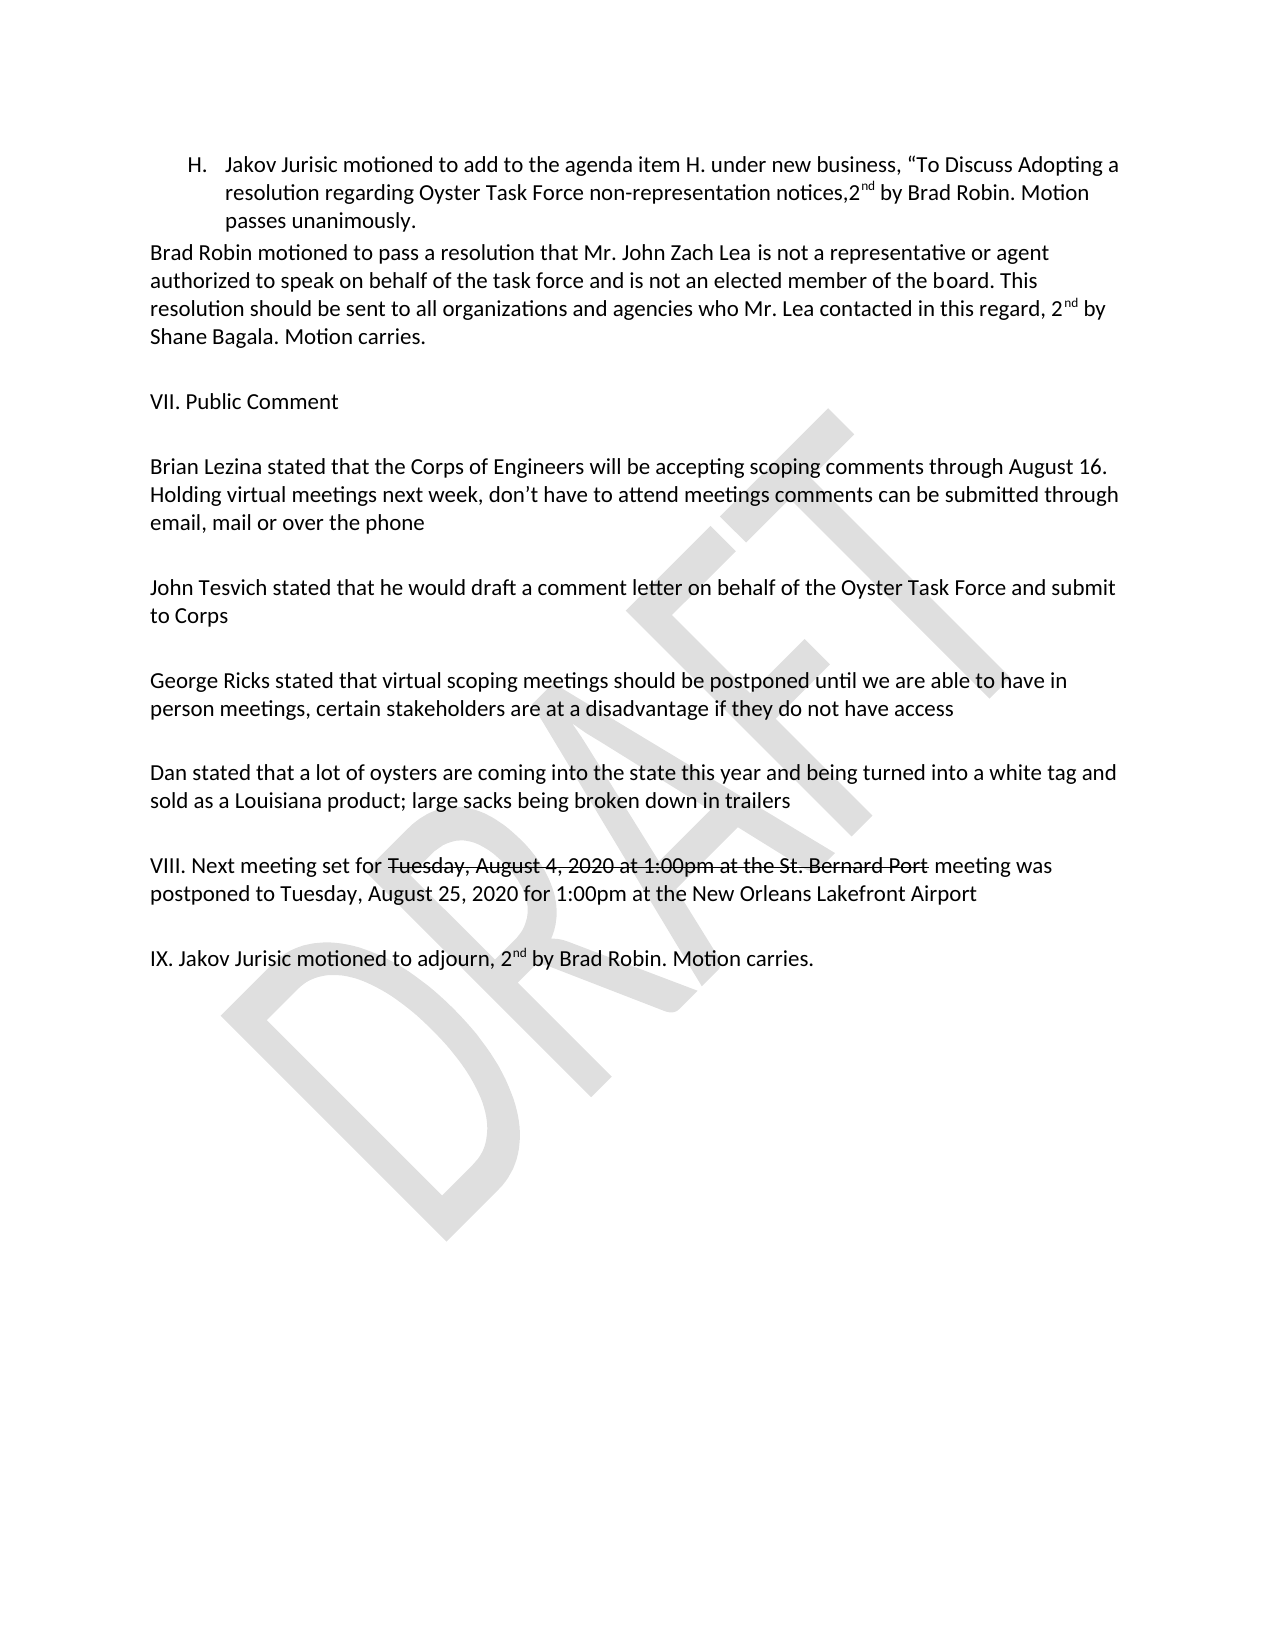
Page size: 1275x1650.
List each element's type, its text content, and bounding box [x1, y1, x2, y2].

text Dan stated that a lot of oysters are coming into the state this year and being turned into a white tag and sold as a Louisiana product; large sacks being broken down in trailers [150, 758, 1125, 814]
list Jakov Jurisic motioned to add to the agenda item H. under new business, “To Discuss Adopting a resolution regarding Oyster Task Force non-representation notices,2nd by Brad Robin. Motion passes unanimously. [187, 150, 1125, 234]
text George Ricks stated that virtual scoping meetings should be postponed until we are able to have in person meetings, certain stakeholders are at a disadvantage if they do not have access [150, 666, 1125, 722]
text John Tesvich stated that he would draft a comment letter on behalf of the Oyster Task Force and submit to Corps [150, 573, 1125, 629]
text Brian Lezina stated that the Corps of Engineers will be accepting scoping comments through August 16. Holding virtual meetings next week, don’t have to attend meetings comments can be submitted through email, mail or over the phone [150, 452, 1125, 536]
text VII. Public Comment [150, 387, 1125, 415]
text Brad Robin motioned to pass a resolution that Mr. John Zach Lea is not a representative or agent authorized to speak on behalf of the task force and is not an elected member of the board. This resolution should be sent to all organizations and agencies who Mr. Lea contacted in this regard, 2nd by Shane Bagala. Motion carries. [150, 238, 1125, 351]
text VIII. Next meeting set for Tuesday, August 4, 2020 at 1:00pm at the St. Bernard Port meeting was postponed to Tuesday, August 25, 2020 for 1:00pm at the New Orleans Lakefront Airport [150, 851, 1125, 907]
text IX. Jakov Jurisic motioned to adjourn, 2nd by Brad Robin. Motion carries. [150, 944, 1125, 972]
